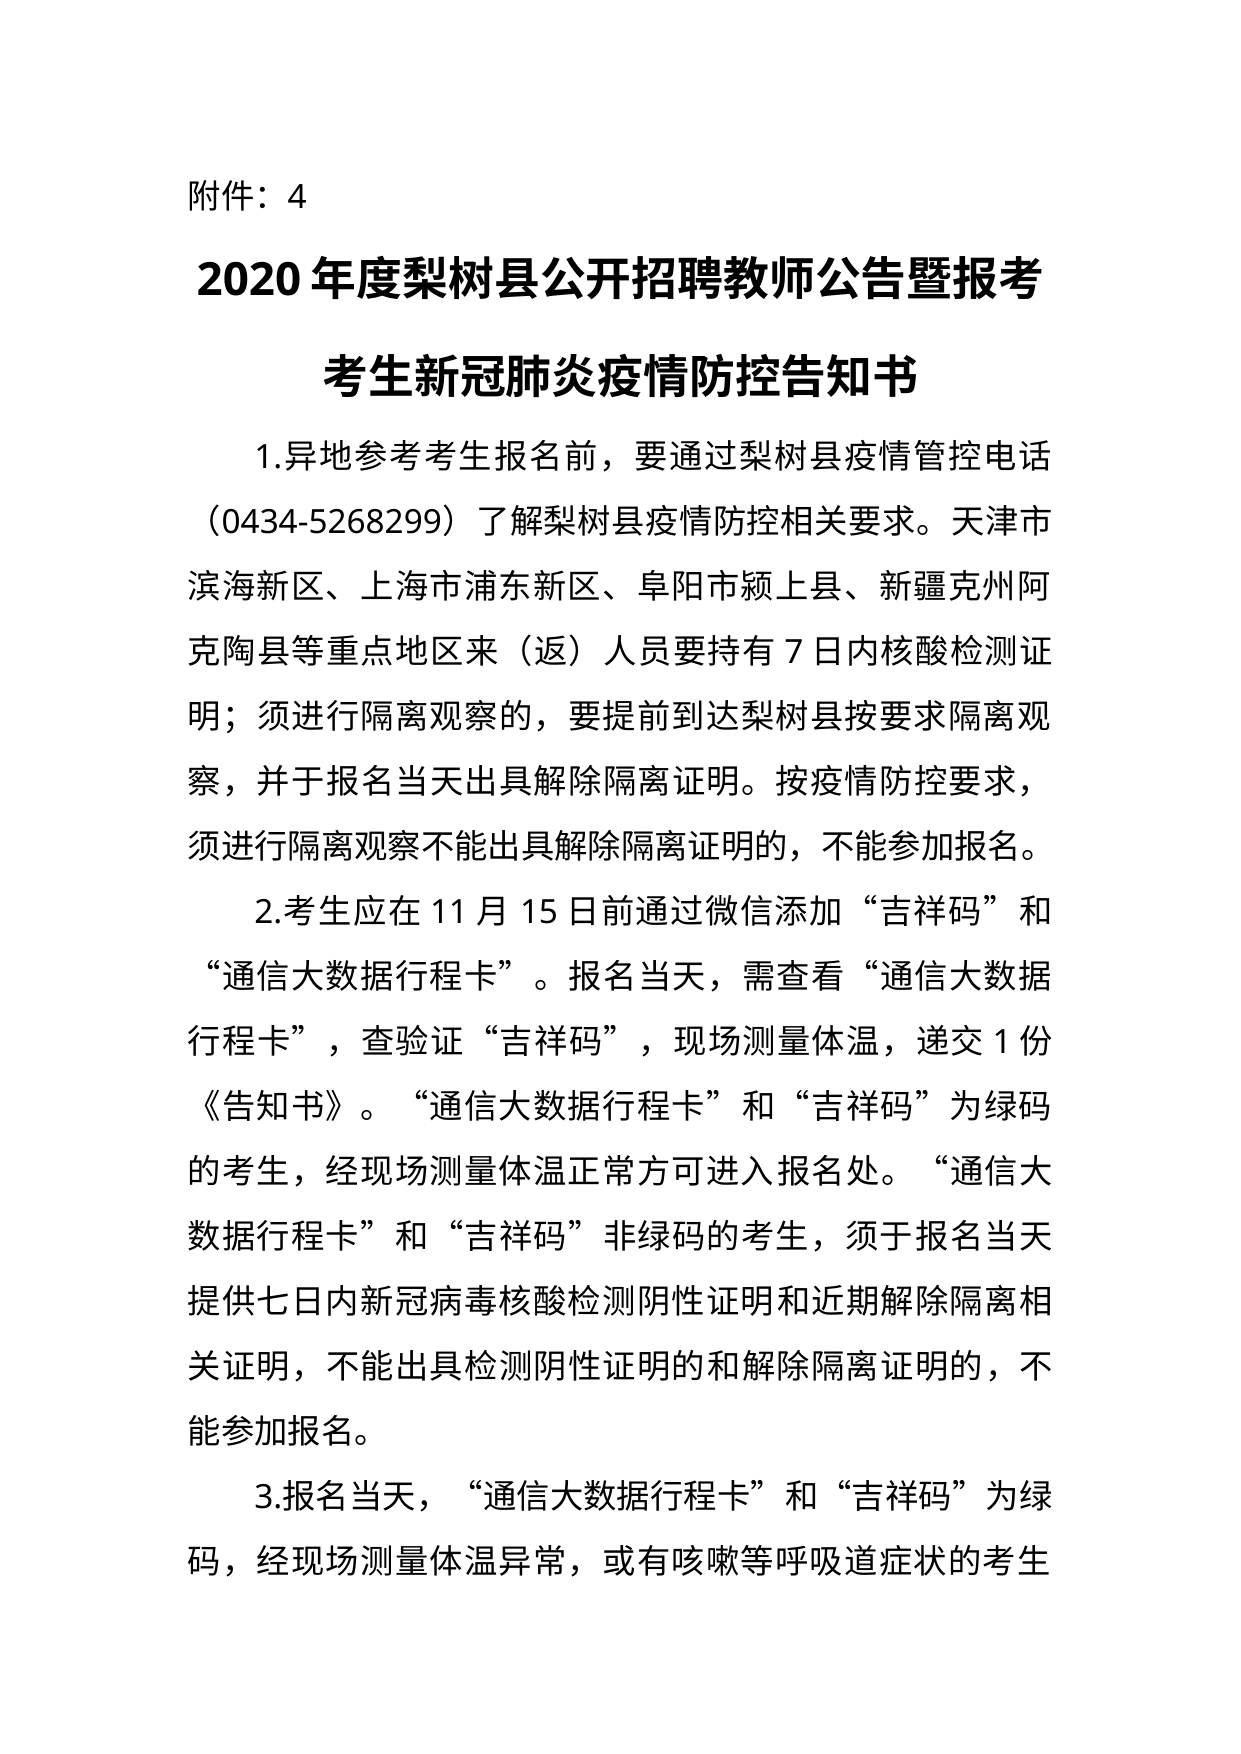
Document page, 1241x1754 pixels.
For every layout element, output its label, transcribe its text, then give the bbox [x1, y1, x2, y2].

text 2.考生应在11月 15日前通过微信添加“吉祥码”和“通信大数据行程卡”。报名当天，需查看“通信大数据行程卡”，查验证“吉祥码”，现场测量体温，递交1份《告知书》。“通信大数据行程卡”和“吉祥码”为绿码的考生，经现场测量体温正常方可进入报名处。“通信大数据行程卡”和“吉祥码”非绿码的考生，须于报名当天提供七日内新冠病毒核酸检测阴性证明和近期解除隔离相关证明，不能出具检测阴性证明的和解除隔离证明的，不能参加报名。 [187, 877, 1053, 1462]
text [187, 1462, 1053, 1592]
text 2020年度梨树县公开招聘教师公告暨报考考生新冠肺炎疫情防控告知书 [187, 227, 1053, 422]
text 附件：4 [187, 162, 1053, 227]
text 1.异地参考考生报名前，要通过梨树县疫情管控电话（0434-5268299）了解梨树县疫情防控相关要求。天津市滨海新区、上海市浦东新区、阜阳市颍上县、新疆克州阿克陶县等重点地区来（返）人员要持有7日内核酸检测证明；须进行隔离观察的，要提前到达梨树县按要求隔离观察，并于报名当天出具解除隔离证明。按疫情防控要求，须进行隔离观察不能出具解除隔离证明的，不能参加报名。 [187, 422, 1053, 877]
